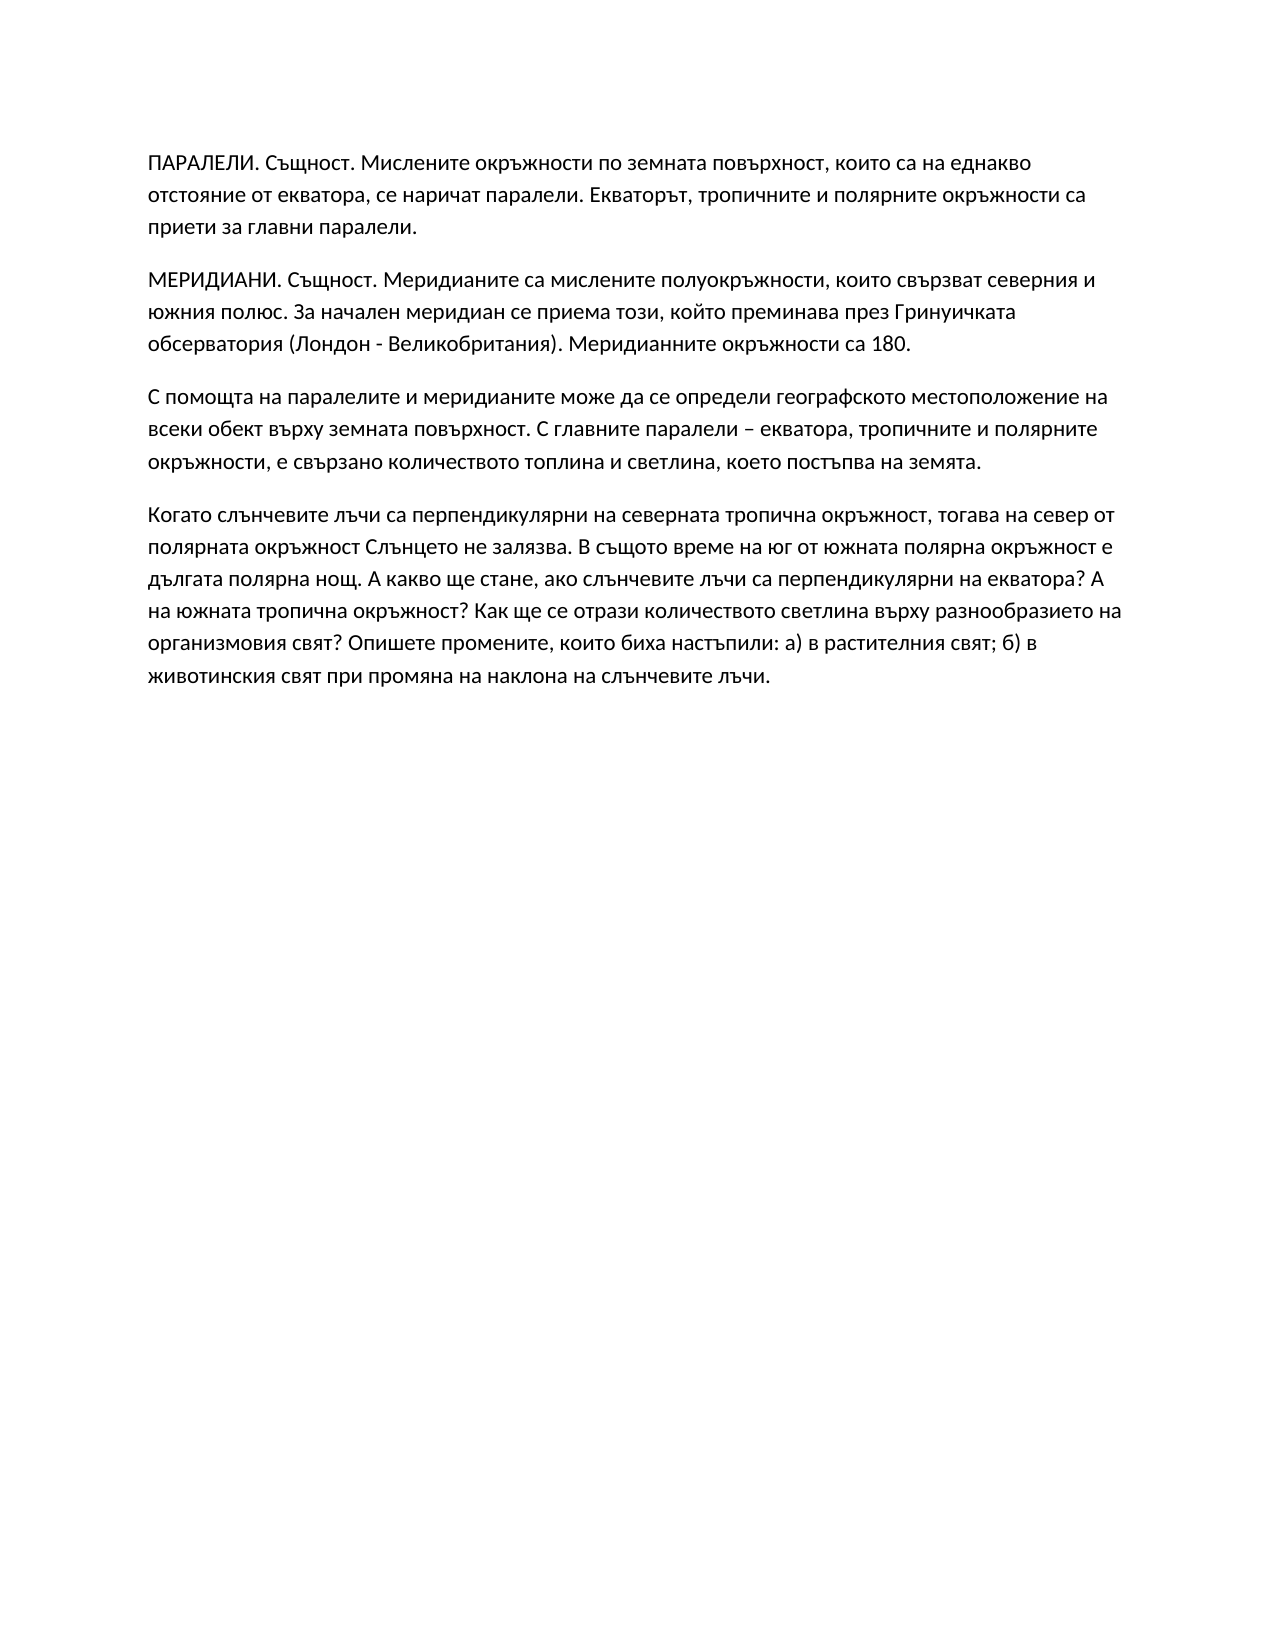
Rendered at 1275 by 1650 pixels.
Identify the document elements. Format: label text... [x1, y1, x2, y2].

text Когато слънчевите лъчи са перпендикулярни на северната тропична окръжност, тогава на север от полярната окръжност Слънцето не залязва. В същото време на юг от южната полярна окръжност е дългата полярна нощ. А какво ще стане, ако слънчевите лъчи са перпендикулярни на екватора? А на южната тропична окръжност? Как ще се отрази количеството светлина върху разнообразието на организмовия свят? Опишете промените, които биха настъпили: а) в растителния свят; б) в животинския свят при промяна на наклона на слънчевите лъчи. [148, 500, 1127, 689]
text ПАРАЛЕЛИ. Същност. Мислените окръжности по земната повърхност, които са на еднакво отстояние от екватора, се наричат паралели. Екваторът, тропичните и полярните окръжности са приети за главни паралели. [148, 148, 1127, 240]
text МЕРИДИАНИ. Същност. Меридианите са мислените полуокръжности, които свързват северния и южния полюс. За начален меридиан се приема този, който преминава през Гринуичката обсерватория (Лондон - Великобритания). Меридианните окръжности са 180. [148, 265, 1127, 357]
text С помощта на паралелите и меридианите може да се определи географското местоположение на всеки обект върху земната повърхност. С главните паралели – екватора, тропичните и полярните окръжности, е свързано количеството топлина и светлина, което постъпва на земята. [148, 382, 1127, 475]
